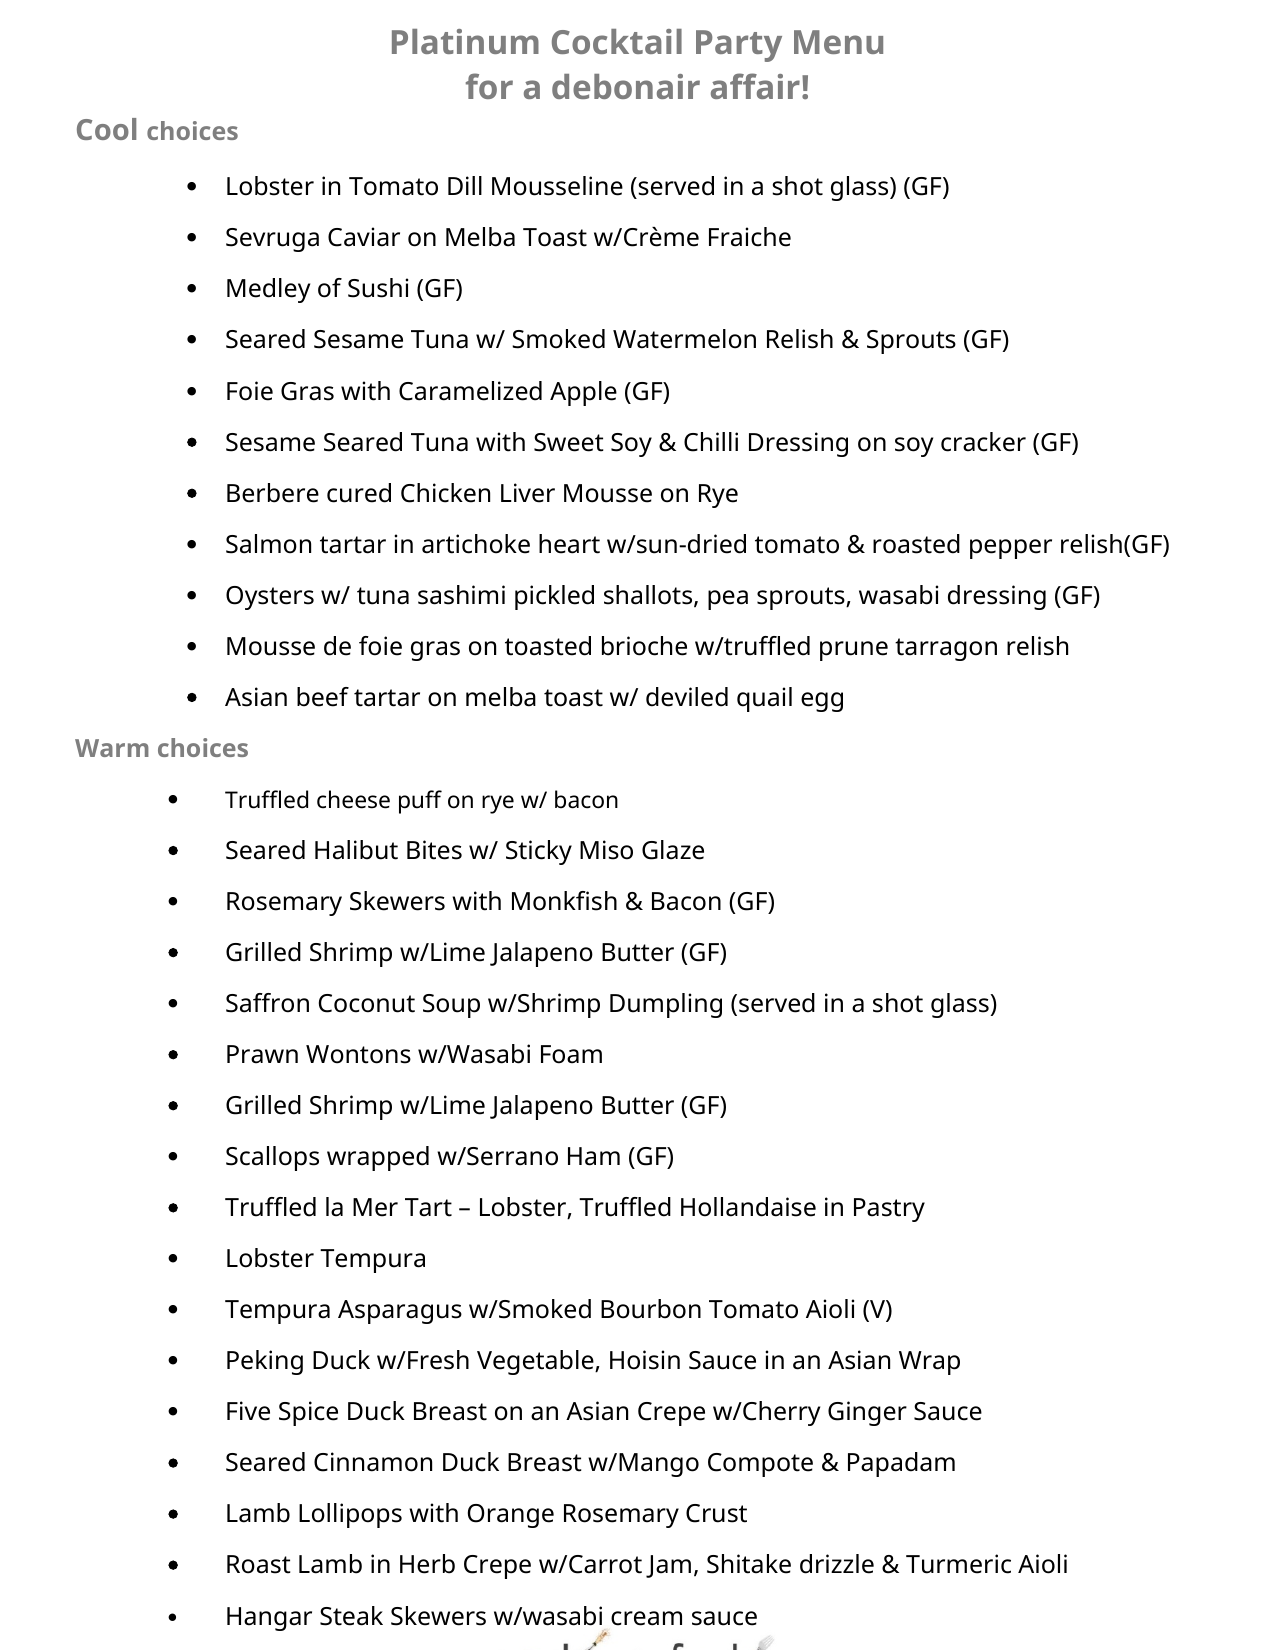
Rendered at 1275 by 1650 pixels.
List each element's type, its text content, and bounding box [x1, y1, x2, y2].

list Salmon tartar in artichoke heart w/sun-dried tomato & roasted pepper relish(GF) [187, 526, 1200, 560]
picture [475, 1632, 781, 1650]
list Oysters w/ tuna sashimi pickled shallots, pea sprouts, wasabi dressing (GF) [187, 577, 1200, 611]
list Five Spice Duck Breast on an Asian Crepe w/Cherry Ginger Sauce [150, 1394, 1200, 1428]
list Seared Cinnamon Duck Breast w/Mango Compote & Papadam [150, 1445, 1200, 1479]
list Sevruga Caviar on Melba Toast w/Crème Fraiche [187, 220, 1200, 254]
list Saffron Coconut Soup w/Shrimp Dumpling (served in a shot glass) [150, 986, 1200, 1020]
list Truffled cheese puff on rye w/ bacon [169, 782, 1200, 816]
list Medley of Sushi (GF) [187, 271, 1200, 305]
list Lamb Lollipops with Orange Rosemary Crust [150, 1496, 1200, 1530]
list Seared Halibut Bites w/ Sticky Miso Glaze [150, 833, 1200, 867]
list Peking Duck w/Fresh Vegetable, Hoisin Sauce in an Asian Wrap [150, 1343, 1200, 1377]
list Asian beef tartar on melba toast w/ deviled quail egg [187, 679, 1200, 713]
list Grilled Shrimp w/Lime Jalapeno Butter (GF) [150, 935, 1200, 969]
list Rosemary Skewers with Monkfish & Bacon (GF) [150, 884, 1200, 918]
list Foie Gras with Caramelized Apple (GF) [187, 373, 1200, 407]
list Scallops wrapped w/Serrano Ham (GF) [150, 1139, 1200, 1173]
list Lobster Tempura [150, 1241, 1200, 1275]
list Lobster in Tomato Dill Mousseline (served in a shot glass) (GF) [187, 169, 1200, 203]
list Grilled Shrimp w/Lime Jalapeno Butter (GF) [150, 1088, 1200, 1122]
list Prawn Wontons w/Wasabi Foam [150, 1037, 1200, 1071]
text for a debonair affair! [75, 64, 1200, 109]
list Tempura Asparagus w/Smoked Bourbon Tomato Aioli (V) [150, 1292, 1200, 1326]
list Truffled la Mer Tart – Lobster, Truffled Hollandaise in Pastry [150, 1190, 1200, 1224]
list Sesame Seared Tuna with Sweet Soy & Chilli Dressing on soy cracker (GF) [187, 424, 1200, 458]
list Roast Lamb in Herb Crepe w/Carrot Jam, Shitake drizzle & Turmeric Aioli [150, 1547, 1200, 1581]
text Cool choices [75, 109, 1200, 149]
list Seared Sesame Tuna w/ Smoked Watermelon Relish & Sprouts (GF) [187, 322, 1200, 356]
list Hangar Steak Skewers w/wasabi cream sauce [150, 1598, 1200, 1632]
text Warm choices [75, 731, 1200, 764]
text Platinum Cocktail Party Menu [75, 19, 1200, 64]
list Mousse de foie gras on toasted brioche w/truffled prune tarragon relish [187, 628, 1200, 662]
list Berbere cured Chicken Liver Mousse on Rye [187, 475, 1200, 509]
